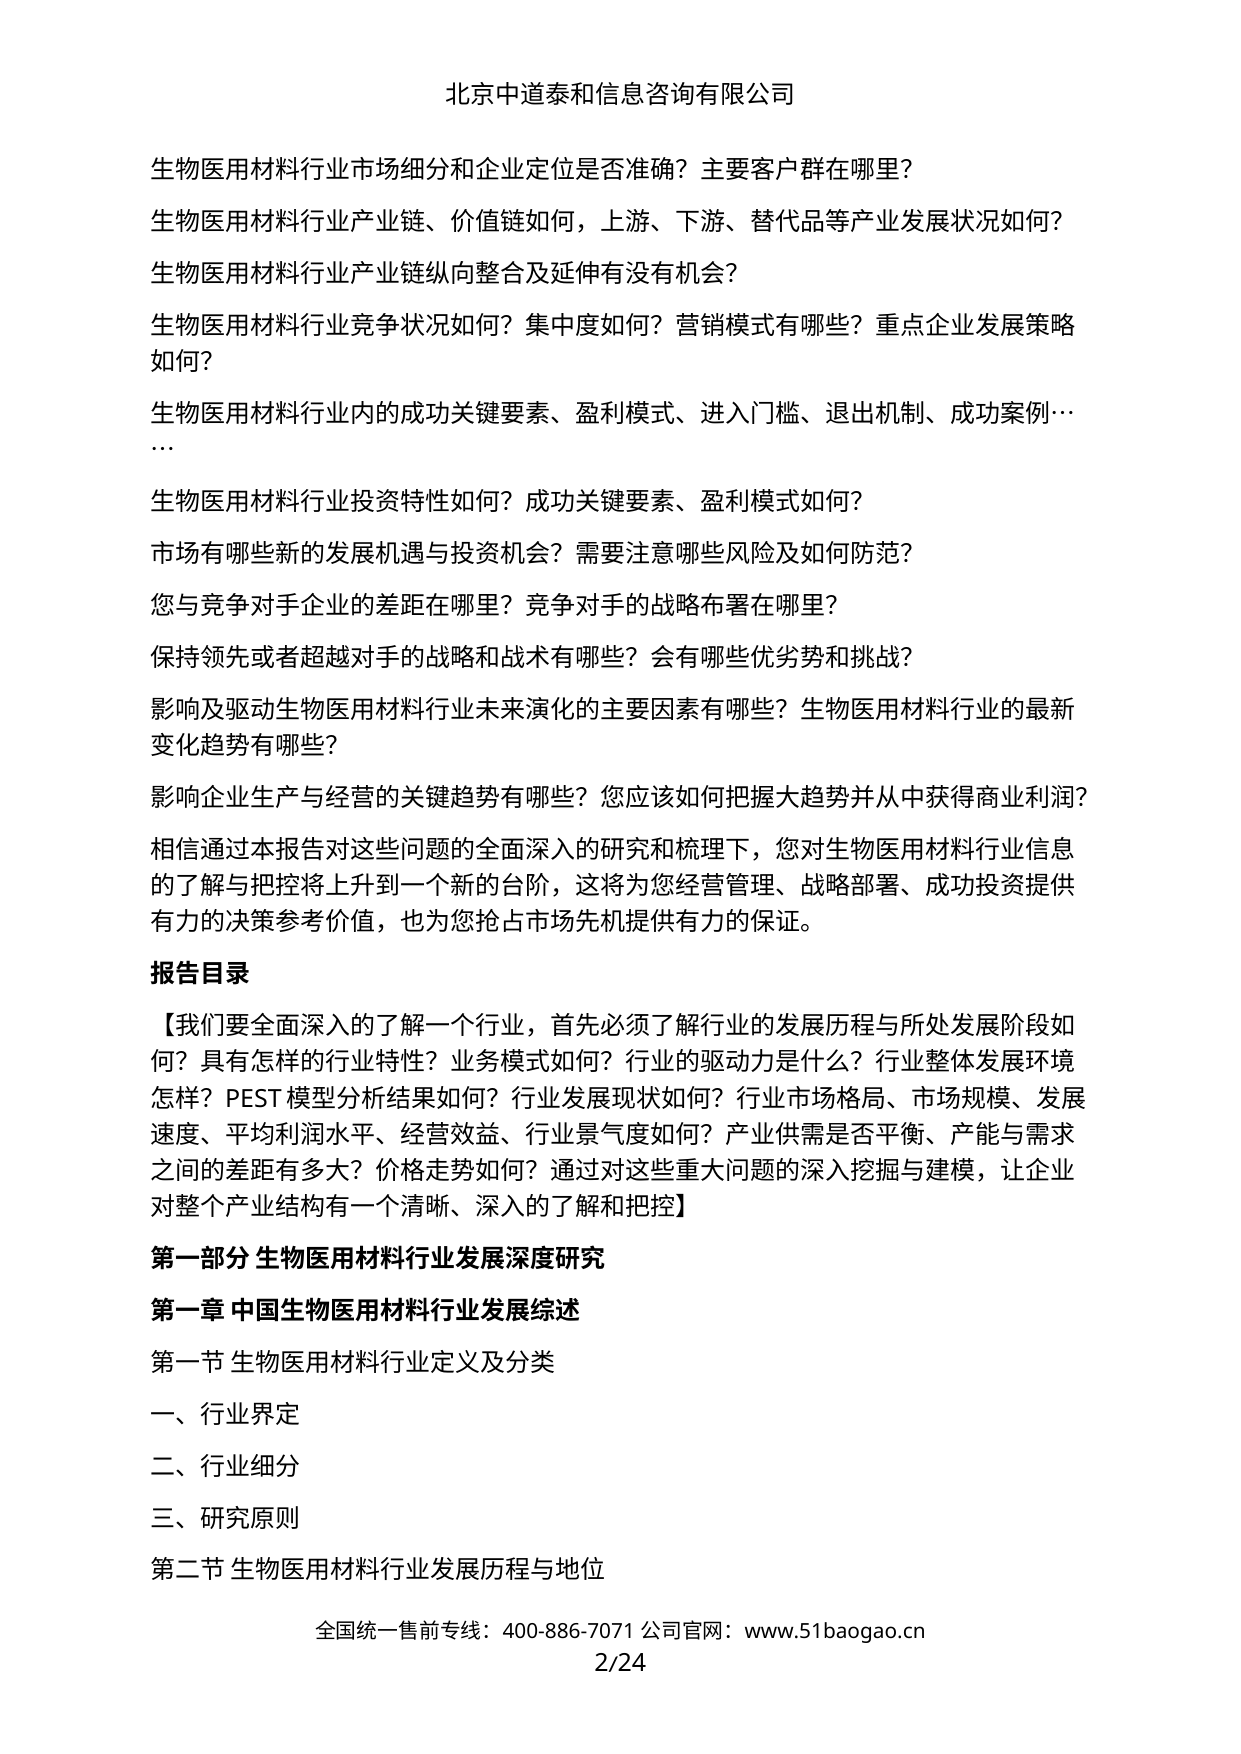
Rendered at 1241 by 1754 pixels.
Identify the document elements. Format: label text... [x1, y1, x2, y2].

text 市场有哪些新的发展机遇与投资机会？需要注意哪些风险及如何防范？ [150, 534, 1090, 570]
text 生物医用材料行业产业链、价值链如何，上游、下游、替代品等产业发展状况如何？ [150, 202, 1090, 238]
text 第一节 生物医用材料行业定义及分类 [150, 1342, 1090, 1379]
text 生物医用材料行业内的成功关键要素、盈利模式、进入门槛、退出机制、成功案例…… [150, 394, 1090, 466]
text 生物医用材料行业市场细分和企业定位是否准确？主要客户群在哪里？ [150, 150, 1090, 186]
text 相信通过本报告对这些问题的全面深入的研究和梳理下，您对生物医用材料行业信息的了解与把控将上升到一个新的台阶，这将为您经营管理、战略部署、成功投资提供有力的决策参考价值，也为您抢占市场先机提供有力的保证。 [150, 829, 1090, 938]
text 生物医用材料行业产业链纵向整合及延伸有没有机会？ [150, 254, 1090, 290]
text 一、行业界定 [150, 1394, 1090, 1431]
text 影响及驱动生物医用材料行业未来演化的主要因素有哪些？生物医用材料行业的最新变化趋势有哪些？ [150, 689, 1090, 762]
text 第一章 中国生物医用材料行业发展综述 [150, 1291, 1090, 1327]
text 第二节 生物医用材料行业发展历程与地位 [150, 1550, 1090, 1586]
text 第一部分 生物医用材料行业发展深度研究 [150, 1239, 1090, 1275]
text 影响企业生产与经营的关键趋势有哪些？您应该如何把握大趋势并从中获得商业利润？ [150, 777, 1090, 814]
text 您与竞争对手企业的差距在哪里？竞争对手的战略布署在哪里？ [150, 586, 1090, 622]
text 生物医用材料行业竞争状况如何？集中度如何？营销模式有哪些？重点企业发展策略如何？ [150, 306, 1090, 378]
text 报告目录 [150, 954, 1090, 990]
text 【我们要全面深入的了解一个行业，首先必须了解行业的发展历程与所处发展阶段如何？具有怎样的行业特性？业务模式如何？行业的驱动力是什么？行业整体发展环境怎样？PEST模型分析结果如何？行业发展现状如何？行业市场格局、市场规模、发展速度、平均利润水平、经营效益、行业景气度如何？产业供需是否平衡、产能与需求之间的差距有多大？价格走势如何？通过对这些重大问题的深入挖掘与建模，让企业对整个产业结构有一个清晰、深入的了解和把控】 [150, 1006, 1090, 1223]
text 生物医用材料行业投资特性如何？成功关键要素、盈利模式如何？ [150, 482, 1090, 518]
text 二、行业细分 [150, 1446, 1090, 1482]
text 三、研究原则 [150, 1498, 1090, 1534]
text 保持领先或者超越对手的战略和战术有哪些？会有哪些优劣势和挑战？ [150, 637, 1090, 674]
